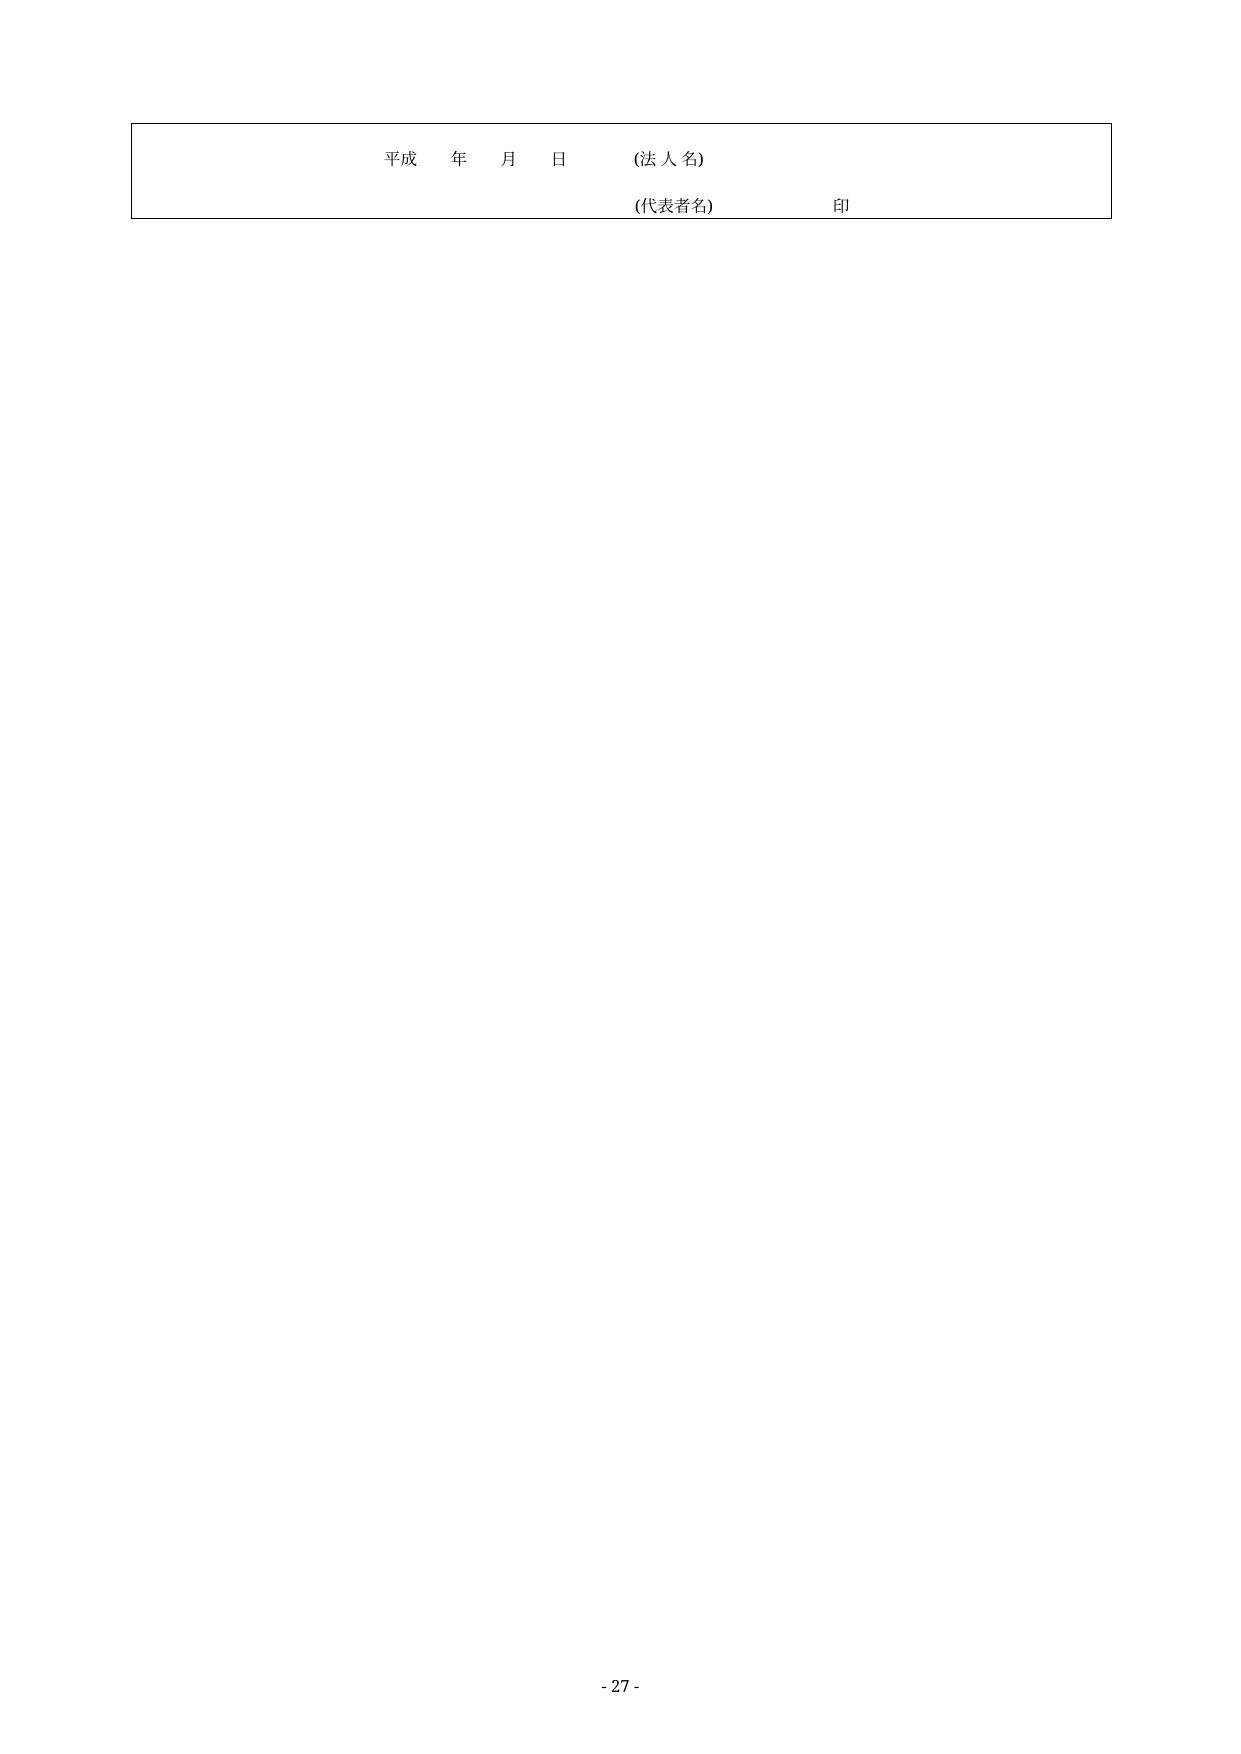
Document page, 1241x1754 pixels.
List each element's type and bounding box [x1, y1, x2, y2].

table_header [132, 124, 1111, 217]
